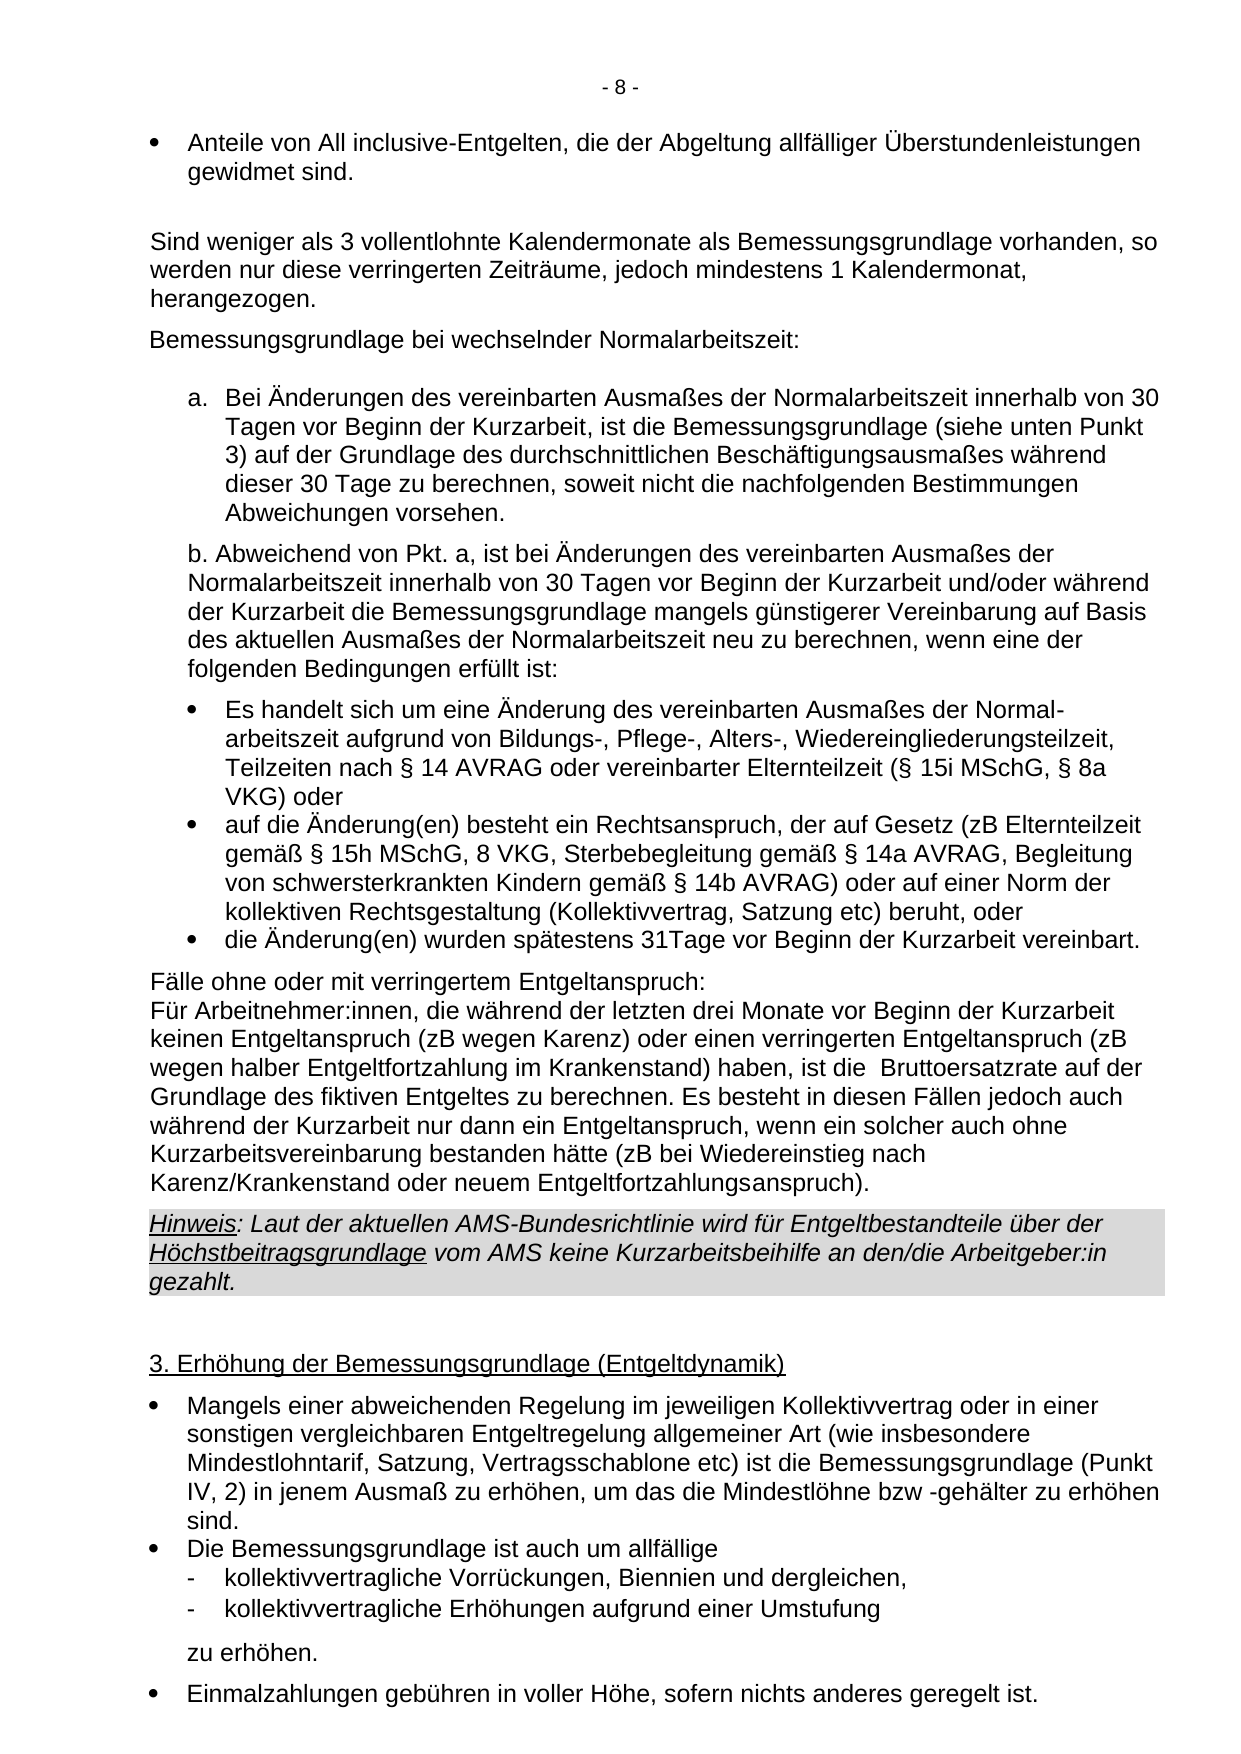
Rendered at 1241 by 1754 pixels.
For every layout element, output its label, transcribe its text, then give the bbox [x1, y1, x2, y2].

list Es handelt sich um eine Änderung des vereinbarten Ausmaßes der Normalarbeitszeit aufgrund von Bildungs-, Pflege-, Alters-, Wiedereingliederungsteilzeit, Teilzeiten nach § 14 AVRAG oder vereinbarter Elternteilzeit (§ 15i MSchG, § 8a VKG) oder [187, 695, 1165, 810]
text Hinweis: Laut der aktuellen AMS-Bundesrichtlinie wird für Entgeltbestandteile über der Höchstbeitragsgrundlage vom AMS keine Kurzarbeitsbeihilfe an den/die Arbeitgeber:in gezahlt. [149, 1209, 1165, 1296]
text Bemessungsgrundlage bei wechselnder Normalarbeitszeit: [75, 325, 1165, 354]
list Sind weniger als 3 vollentlohnte Kalendermonate als Bemessungsgrundlage vorhanden, so werden nur diese verringerten Zeiträume, jedoch mindestens 1 Kalendermonat, herangezogen. [150, 227, 1165, 313]
list kollektivvertragliche Vorrückungen, Biennien und dergleichen, [187, 1563, 1165, 1592]
text zu erhöhen. [187, 1637, 1165, 1666]
list die Änderung(en) wurden spätestens 31Tage vor Beginn der Kurzarbeit vereinbart. [187, 926, 1165, 954]
list kollektivvertragliche Erhöhungen aufgrund einer Umstufung [187, 1594, 1165, 1623]
list Die Bemessungsgrundlage ist auch um allfällige [149, 1534, 1165, 1563]
text b. Abweichend von Pkt. a, ist bei Änderungen des vereinbarten Ausmaßes der Normalarbeitszeit innerhalb von 30 Tagen vor Beginn der Kurzarbeit und/oder während der Kurzarbeit die Bemessungsgrundlage mangels günstigerer Vereinbarung auf Basis des aktuellen Ausmaßes der Normalarbeitszeit neu zu berechnen, wenn eine der folgenden Bedingungen erfüllt ist: [187, 539, 1165, 683]
list Mangels einer abweichenden Regelung im jeweiligen Kollektivvertrag oder in einer sonstigen vergleichbaren Entgeltregelung allgemeiner Art (wie insbesondere Mindestlohntarif, Satzung, Vertragsschablone etc) ist die Bemessungsgrundlage (Punkt IV, 2) in jenem Ausmaß zu erhöhen, um das die Mindestlöhne bzw -gehälter zu erhöhen sind. [149, 1391, 1165, 1534]
list Anteile von All inclusive-Entgelten, die der Abgeltung allfälliger Überstundenleistungen gewidmet sind. [150, 128, 1165, 185]
list Fälle ohne oder mit verringertem Entgeltanspruch: Für Arbeitnehmer:innen, die während der letzten drei Monate vor Beginn der Kurzarbeit keinen Entgeltanspruch (zB wegen Karenz) oder einen verringerten Entgeltanspruch (zB wegen halber Entgeltfortzahlung im Krankenstand) haben, ist die Bruttoersatzrate auf der Grundlage des fiktiven Entgeltes zu berechnen. Es besteht in diesen Fällen jedoch auch während der Kurzarbeit nur dann ein Entgeltanspruch, wenn ein solcher auch ohne Kurzarbeitsvereinbarung bestanden hätte (zB bei Wiedereinstieg nach Karenz/Krankenstand oder neuem Entgeltfortzahlungsanspruch). [150, 967, 1165, 1197]
list Bei Änderungen des vereinbarten Ausmaßes der Normalarbeitszeit innerhalb von 30 Tagen vor Beginn der Kurzarbeit, ist die Bemessungsgrundlage (siehe unten Punkt 3) auf der Grundlage des durchschnittlichen Beschäftigungsausmaßes während dieser 30 Tage zu berechnen, soweit nicht die nachfolgenden Bestimmungen Abweichungen vorsehen. [187, 383, 1165, 527]
text 3. Erhöhung der Bemessungsgrundlage (Entgeltdynamik) [149, 1349, 1165, 1378]
list auf die Änderung(en) besteht ein Rechtsanspruch, der auf Gesetz (zB Elternteilzeit gemäß § 15h MSchG, 8 VKG, Sterbebegleitung gemäß § 14a AVRAG, Begleitung von schwersterkrankten Kindern gemäß § 14b AVRAG) oder auf einer Norm der kollektiven Rechtsgestaltung (Kollektivvertrag, Satzung etc) beruht, oder [187, 810, 1165, 926]
list Einmalzahlungen gebühren in voller Höhe, sofern nichts anderes geregelt ist. [149, 1679, 1165, 1708]
